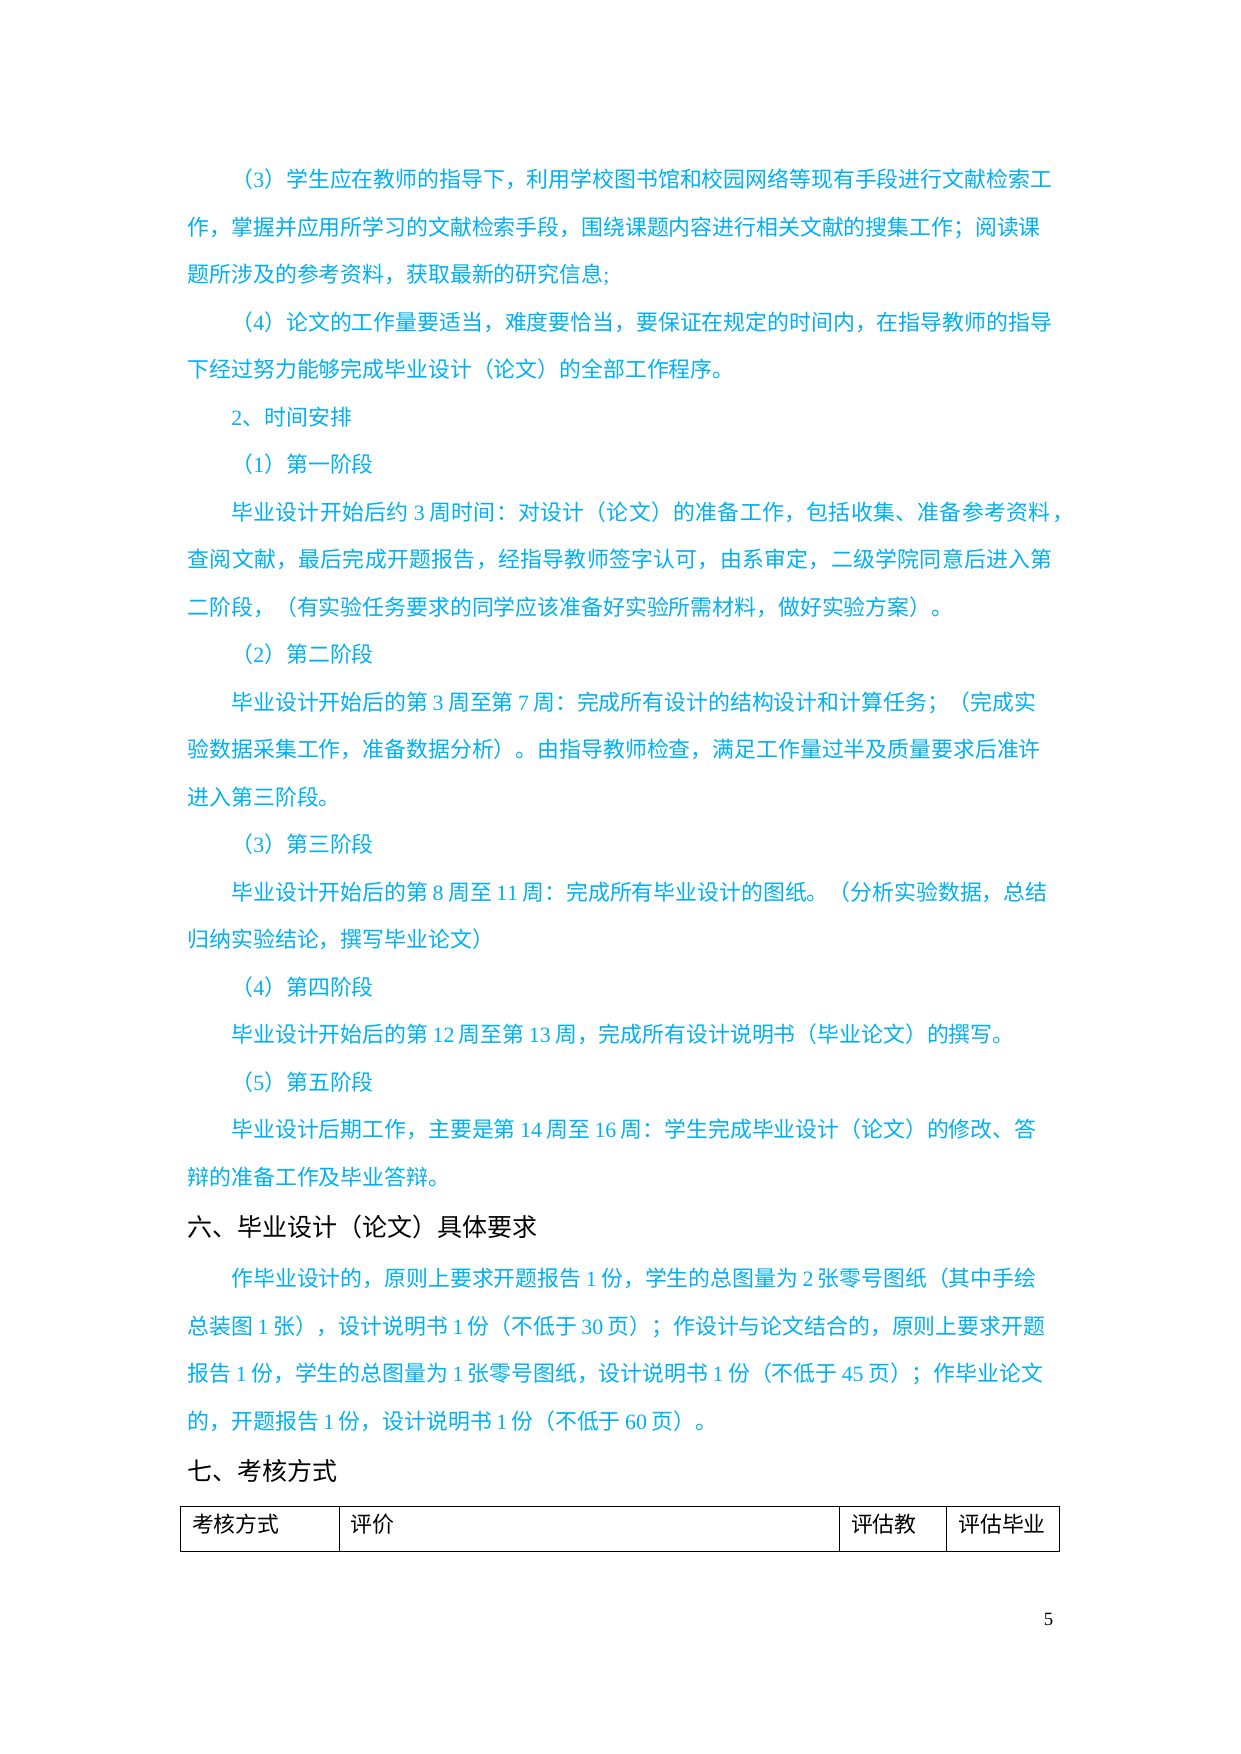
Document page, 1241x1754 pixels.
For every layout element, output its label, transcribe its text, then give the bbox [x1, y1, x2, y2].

text 2、时间安排 [187, 399, 1053, 431]
text 毕业设计后期工作，主要是第14周至16周：学生完成毕业设计（论文）的修改、答辩的准备工作及毕业答辩。 [187, 1112, 1053, 1191]
table_header 考核方式 [181, 1507, 339, 1551]
table_header 评估毕业要求 [947, 1507, 1059, 1551]
text 毕业设计开始后的第3周至第7周：完成所有设计的结构设计和计算任务；（完成实验数据采集工作，准备数据分析）。由指导教师检查，满足工作量过半及质量要求后准许进入第三阶段。 [187, 684, 1053, 811]
table_header 评价 [340, 1507, 839, 1551]
text （5）第五阶段 [187, 1064, 1053, 1096]
text 作毕业设计的，原则上要求开题报告1份，学生的总图量为2张零号图纸（其中手绘总装图1张），设计说明书1份（不低于30页）；作设计与论文结合的，原则上要求开题报告1份，学生的总图量为1张零号图纸，设计说明书1份（不低于45页）；作毕业论文的，开题报告1份，设计说明书1份（不低于60页）。 [187, 1261, 1053, 1436]
text （4）第四阶段 [187, 969, 1053, 1001]
text （3）第三阶段 [187, 827, 1053, 859]
text 六、毕业设计（论文）具体要求 [187, 1207, 1053, 1243]
text （4）论文的工作量要适当，难度要恰当，要保证在规定的时间内，在指导教师的指导下经过努力能够完成毕业设计（论文）的全部工作程序。 [187, 304, 1053, 384]
text 毕业设计开始后约3周时间：对设计（论文）的准备工作，包括收集、准备参考资料，查阅文献，最后完成开题报告，经指导教师签字认可，由系审定，二级学院同意后进入第二阶段，（有实验任务要求的同学应该准备好实验所需材料，做好实验方案）。 [187, 494, 1053, 621]
text （1）第一阶段 [187, 447, 1053, 479]
text 毕业设计开始后的第12周至第13周，完成所有设计说明书（毕业论文）的撰写。 [187, 1017, 1053, 1049]
text 七、考核方式 [187, 1451, 1053, 1488]
text （3）学生应在教师的指导下，利用学校图书馆和校园网络等现有手段进行文献检索工作，掌握并应用所学习的文献检索手段，围绕课题内容进行相关文献的搜集工作；阅读课题所涉及的参考资料，获取最新的研究信息; [187, 162, 1053, 289]
text （2）第二阶段 [187, 637, 1053, 669]
table_header 评估教学目标 [840, 1507, 946, 1551]
text 毕业设计开始后的第8周至11周：完成所有毕业设计的图纸。（分析实验数据，总结归纳实验结论，撰写毕业论文） [187, 874, 1053, 954]
